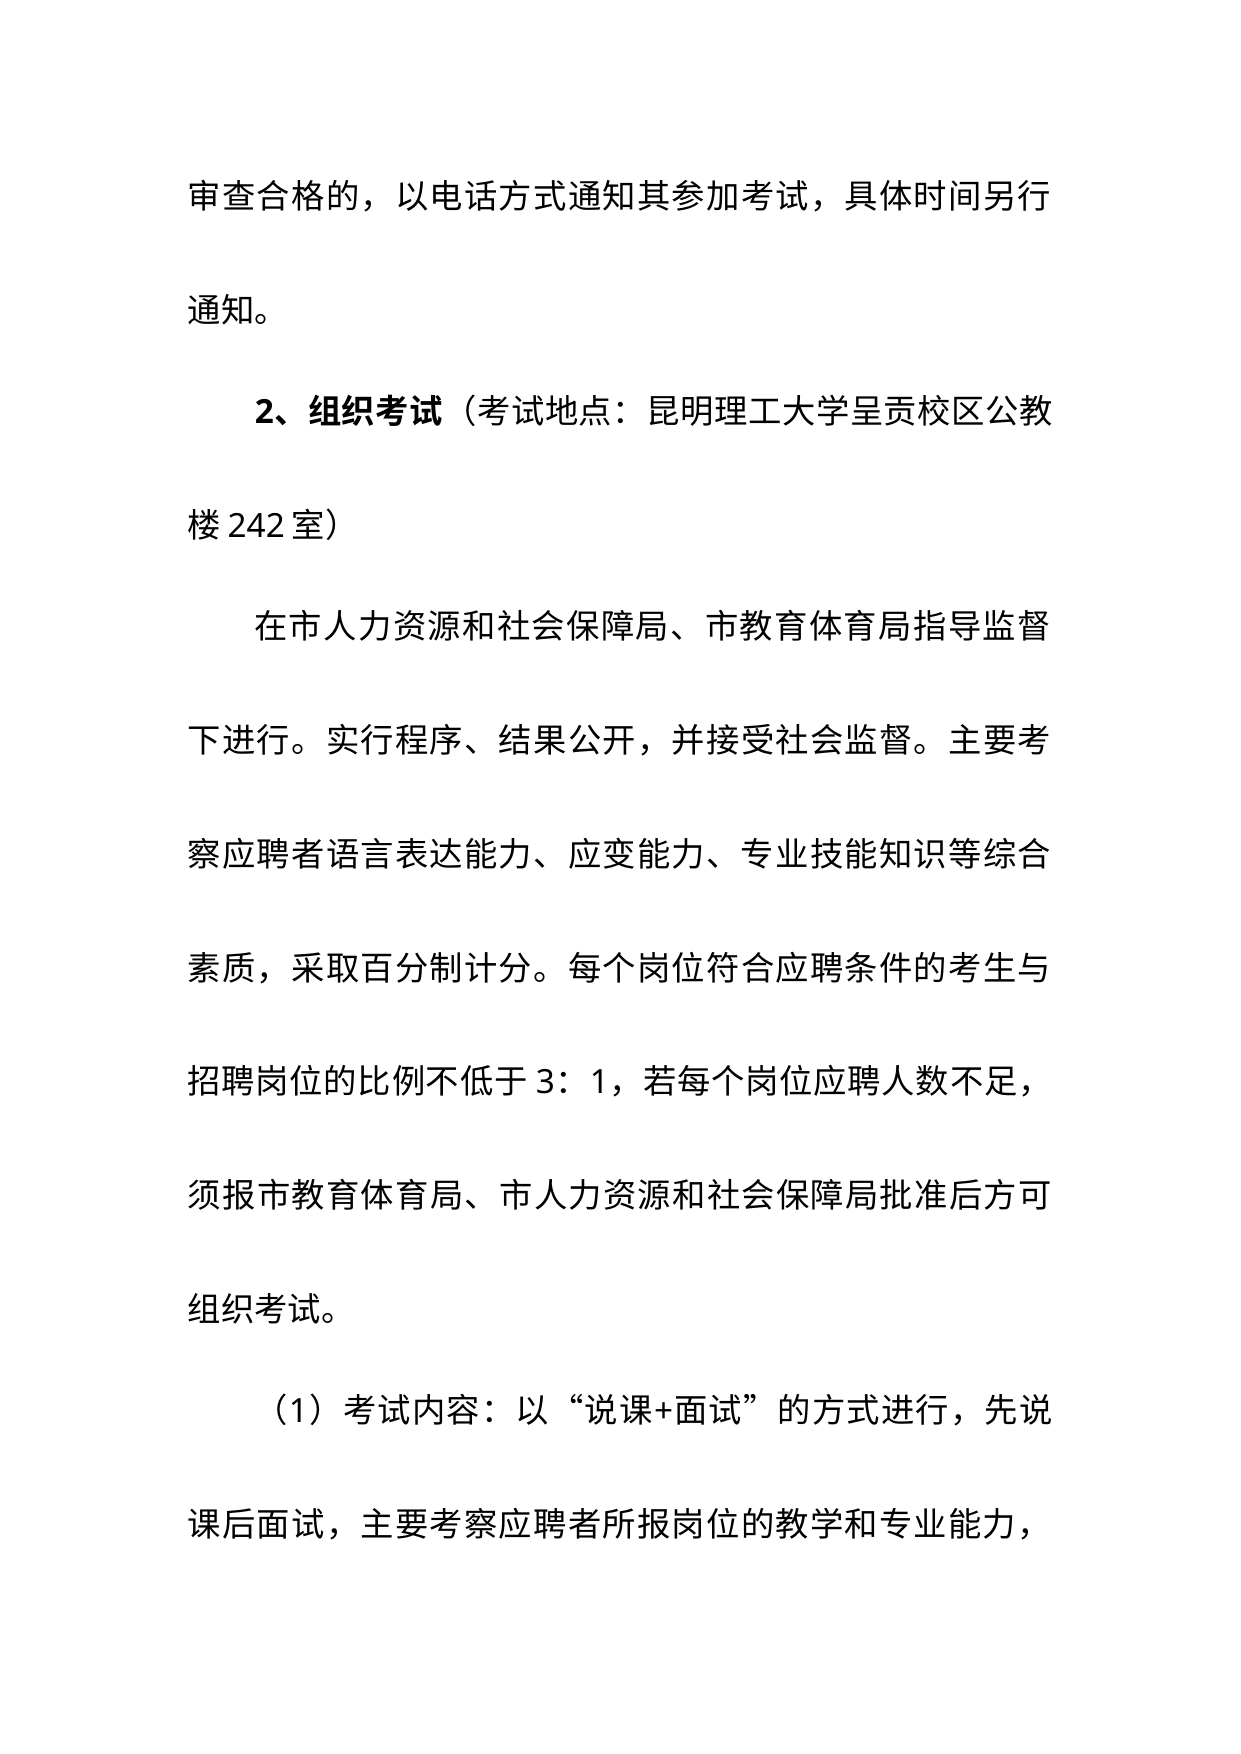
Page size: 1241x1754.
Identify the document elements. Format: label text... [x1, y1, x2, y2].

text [187, 162, 1053, 341]
text 2、组织考试（考试地点：昆明理工大学呈贡校区公教楼242室） [187, 377, 1053, 556]
text 在市人力资源和社会保障局、市教育体育局指导监督下进行。实行程序、结果公开，并接受社会监督。主要考察应聘者语言表达能力、应变能力、专业技能知识等综合素质，采取百分制计分。每个岗位符合应聘条件的考生与招聘岗位的比例不低于3：1，若每个岗位应聘人数不足，须报市教育体育局、市人力资源和社会保障局批准后方可组织考试。 [187, 592, 1053, 1339]
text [187, 1376, 1053, 1554]
